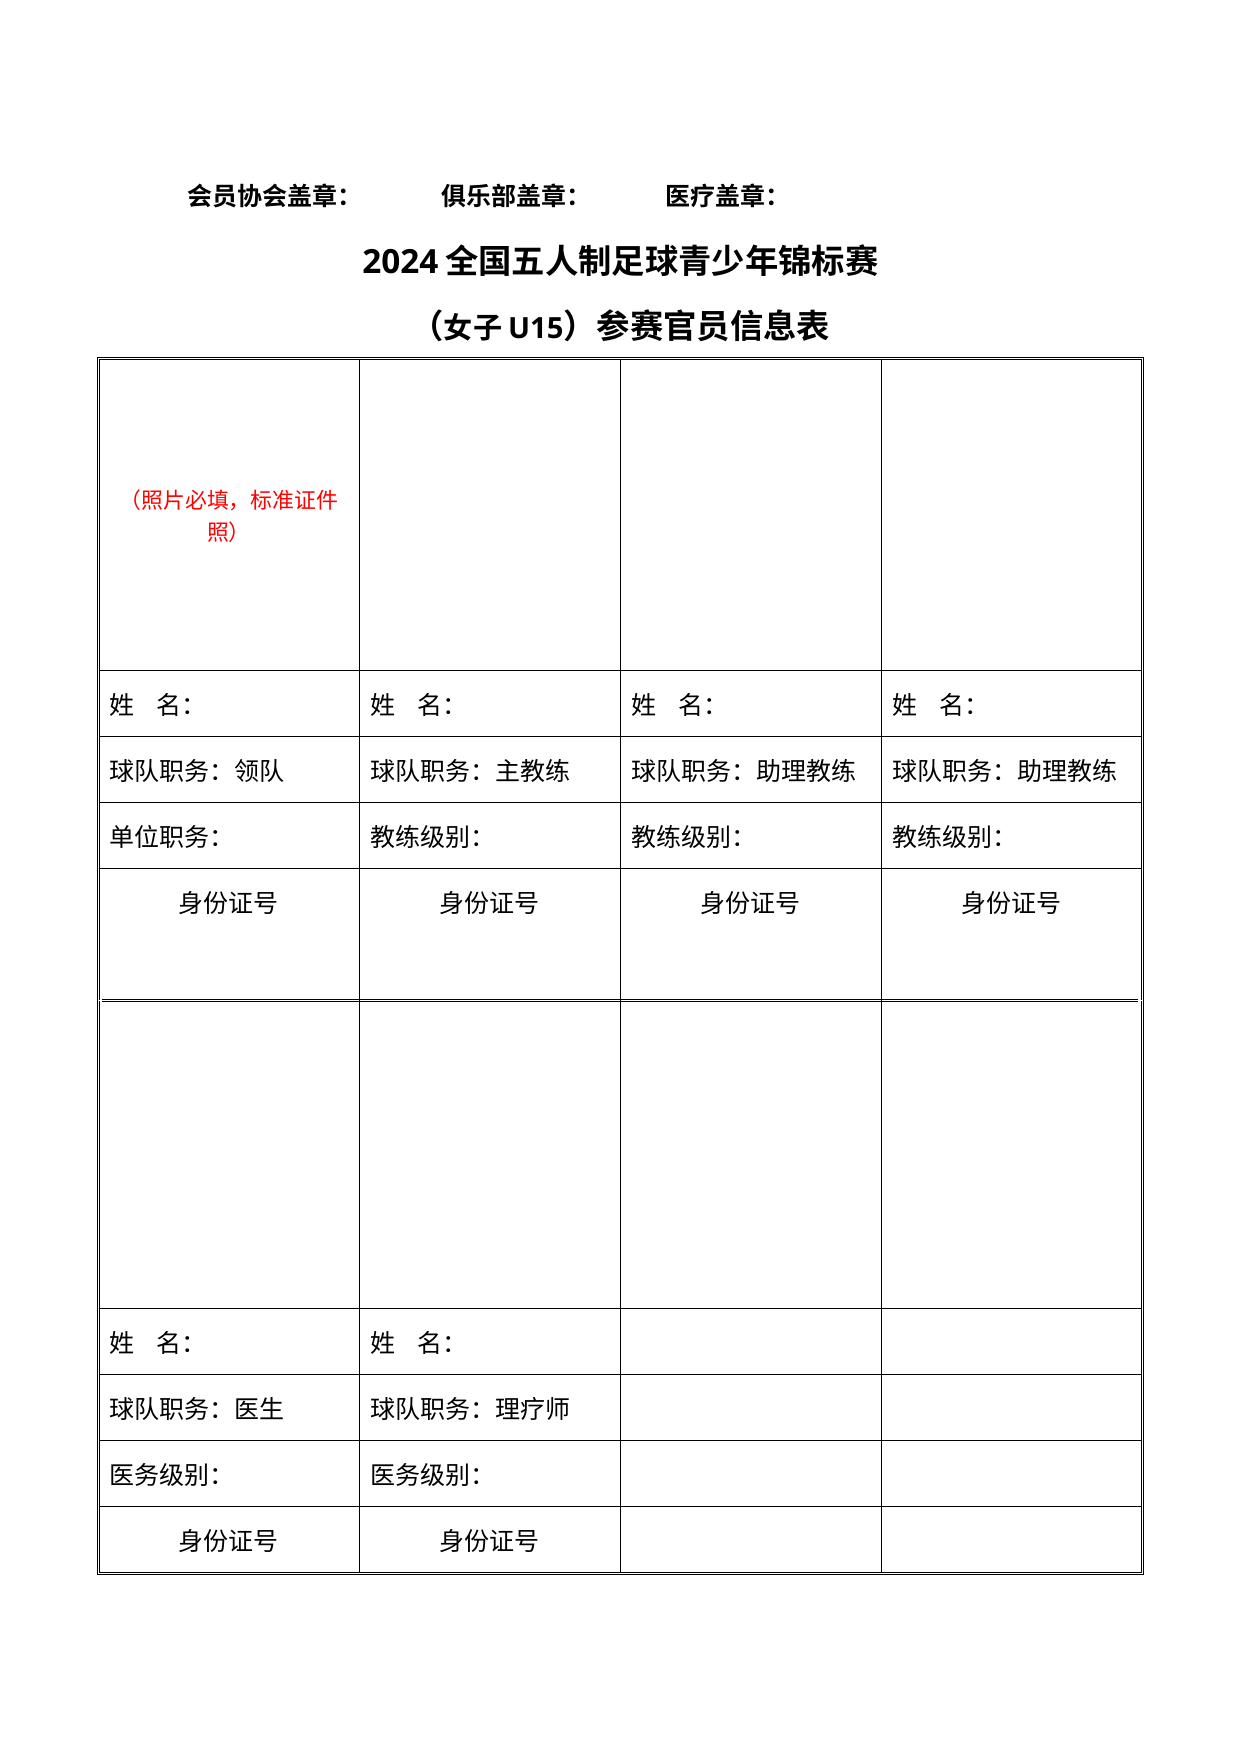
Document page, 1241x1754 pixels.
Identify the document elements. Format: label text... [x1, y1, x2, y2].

table_cell 姓 名： [360, 1309, 620, 1374]
table_cell 医务级别： [100, 1441, 359, 1506]
table_cell 教练级别： [360, 803, 620, 868]
table_header （照片必填，标准证件照） [100, 360, 359, 670]
table_cell 姓 名： [882, 671, 1141, 736]
table_header [882, 360, 1141, 670]
table_cell 身份证号 [100, 869, 359, 999]
table_cell 球队职务：领队 [100, 737, 359, 802]
table_cell [360, 1002, 620, 1308]
table_cell [882, 1441, 1141, 1506]
table_cell [882, 1309, 1141, 1374]
table_cell [882, 999, 1142, 1308]
table_header [621, 360, 881, 670]
table_cell 姓 名： [100, 671, 359, 736]
table_cell [882, 1375, 1141, 1440]
table_cell 姓 名： [360, 671, 620, 736]
table_header [360, 360, 620, 670]
table_cell [882, 1507, 1141, 1572]
table_cell 身份证号 [360, 1507, 620, 1572]
table_cell 身份证号 [100, 1507, 359, 1572]
table_cell 教练级别： [621, 803, 881, 868]
table_cell [621, 1375, 881, 1440]
table_cell 身份证号 [621, 869, 881, 999]
table_cell 姓 名： [621, 671, 881, 736]
table_cell [98, 999, 359, 1308]
table_cell [621, 1002, 881, 1308]
table_cell 球队职务：助理教练 [621, 737, 881, 802]
text 2024全国五人制足球青少年锦标赛 [187, 227, 1053, 292]
text （女子U15）参赛官员信息表 [187, 292, 1053, 357]
table_cell 球队职务：理疗师 [360, 1375, 620, 1440]
table_cell [621, 1309, 881, 1374]
table_cell 球队职务：主教练 [360, 737, 620, 802]
table_cell 球队职务：医生 [100, 1375, 359, 1440]
table_cell 医务级别： [360, 1441, 620, 1506]
table_cell [621, 1507, 881, 1572]
table_cell 姓 名： [100, 1309, 359, 1374]
table_cell [621, 1441, 881, 1506]
table_cell 球队职务：助理教练 [882, 737, 1141, 802]
table_cell 身份证号 [360, 869, 620, 999]
table_cell 身份证号 [882, 869, 1141, 999]
text 会员协会盖章： 俱乐部盖章： 医疗盖章： [187, 162, 1053, 227]
table_cell 教练级别： [882, 803, 1141, 868]
table_cell 单位职务： [100, 803, 359, 868]
